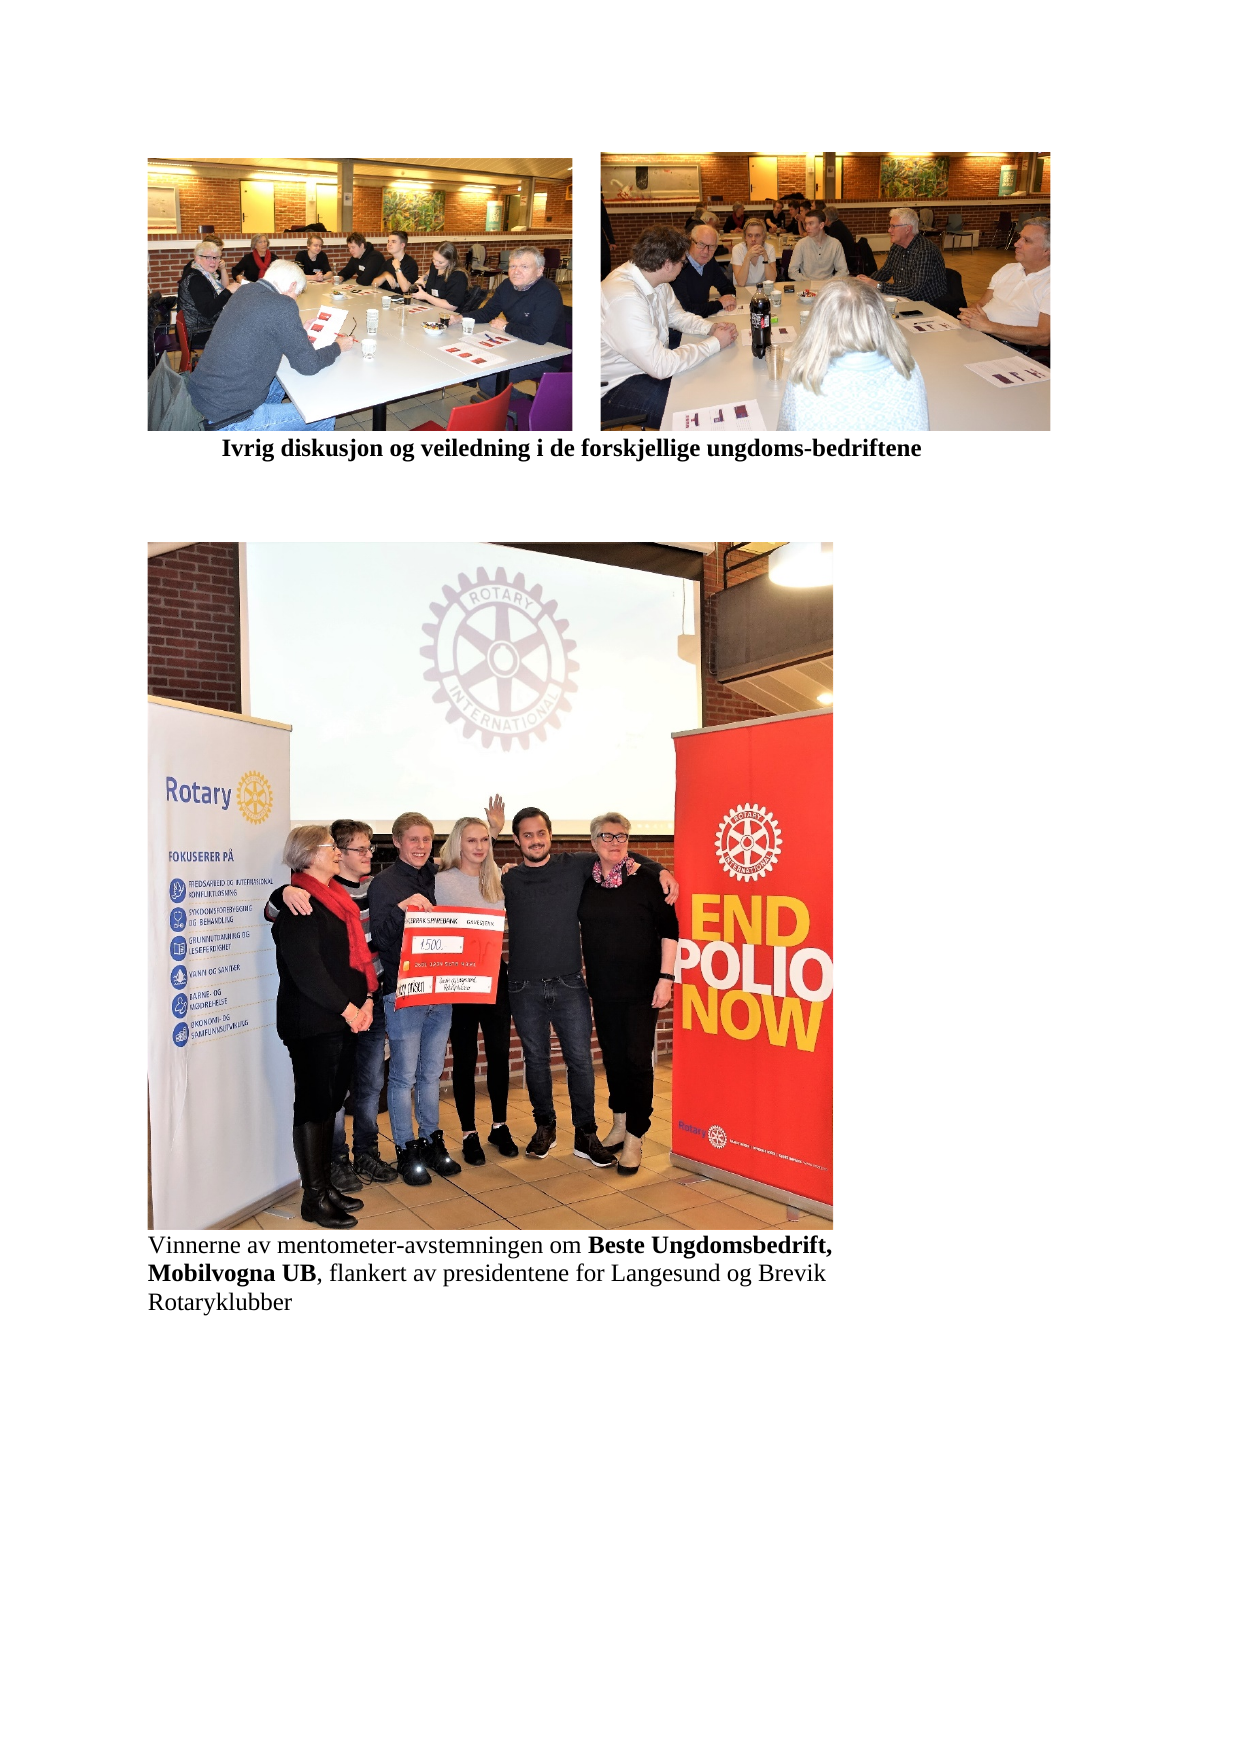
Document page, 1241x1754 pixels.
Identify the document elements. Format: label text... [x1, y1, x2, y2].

picture [147, 542, 834, 1230]
picture [600, 152, 1051, 431]
picture [147, 158, 573, 431]
text Ivrig diskusjon og veiledning i de forskjellige ungdoms-bedriftene [148, 433, 1092, 462]
text Rotaryklubber [148, 1287, 1092, 1316]
text Vinnerne av mentometer-avstemningen om Beste Ungdomsbedrift, [148, 1230, 1092, 1258]
text Mobilvogna UB, flankert av presidentene for Langesund og Brevik [148, 1258, 1092, 1287]
